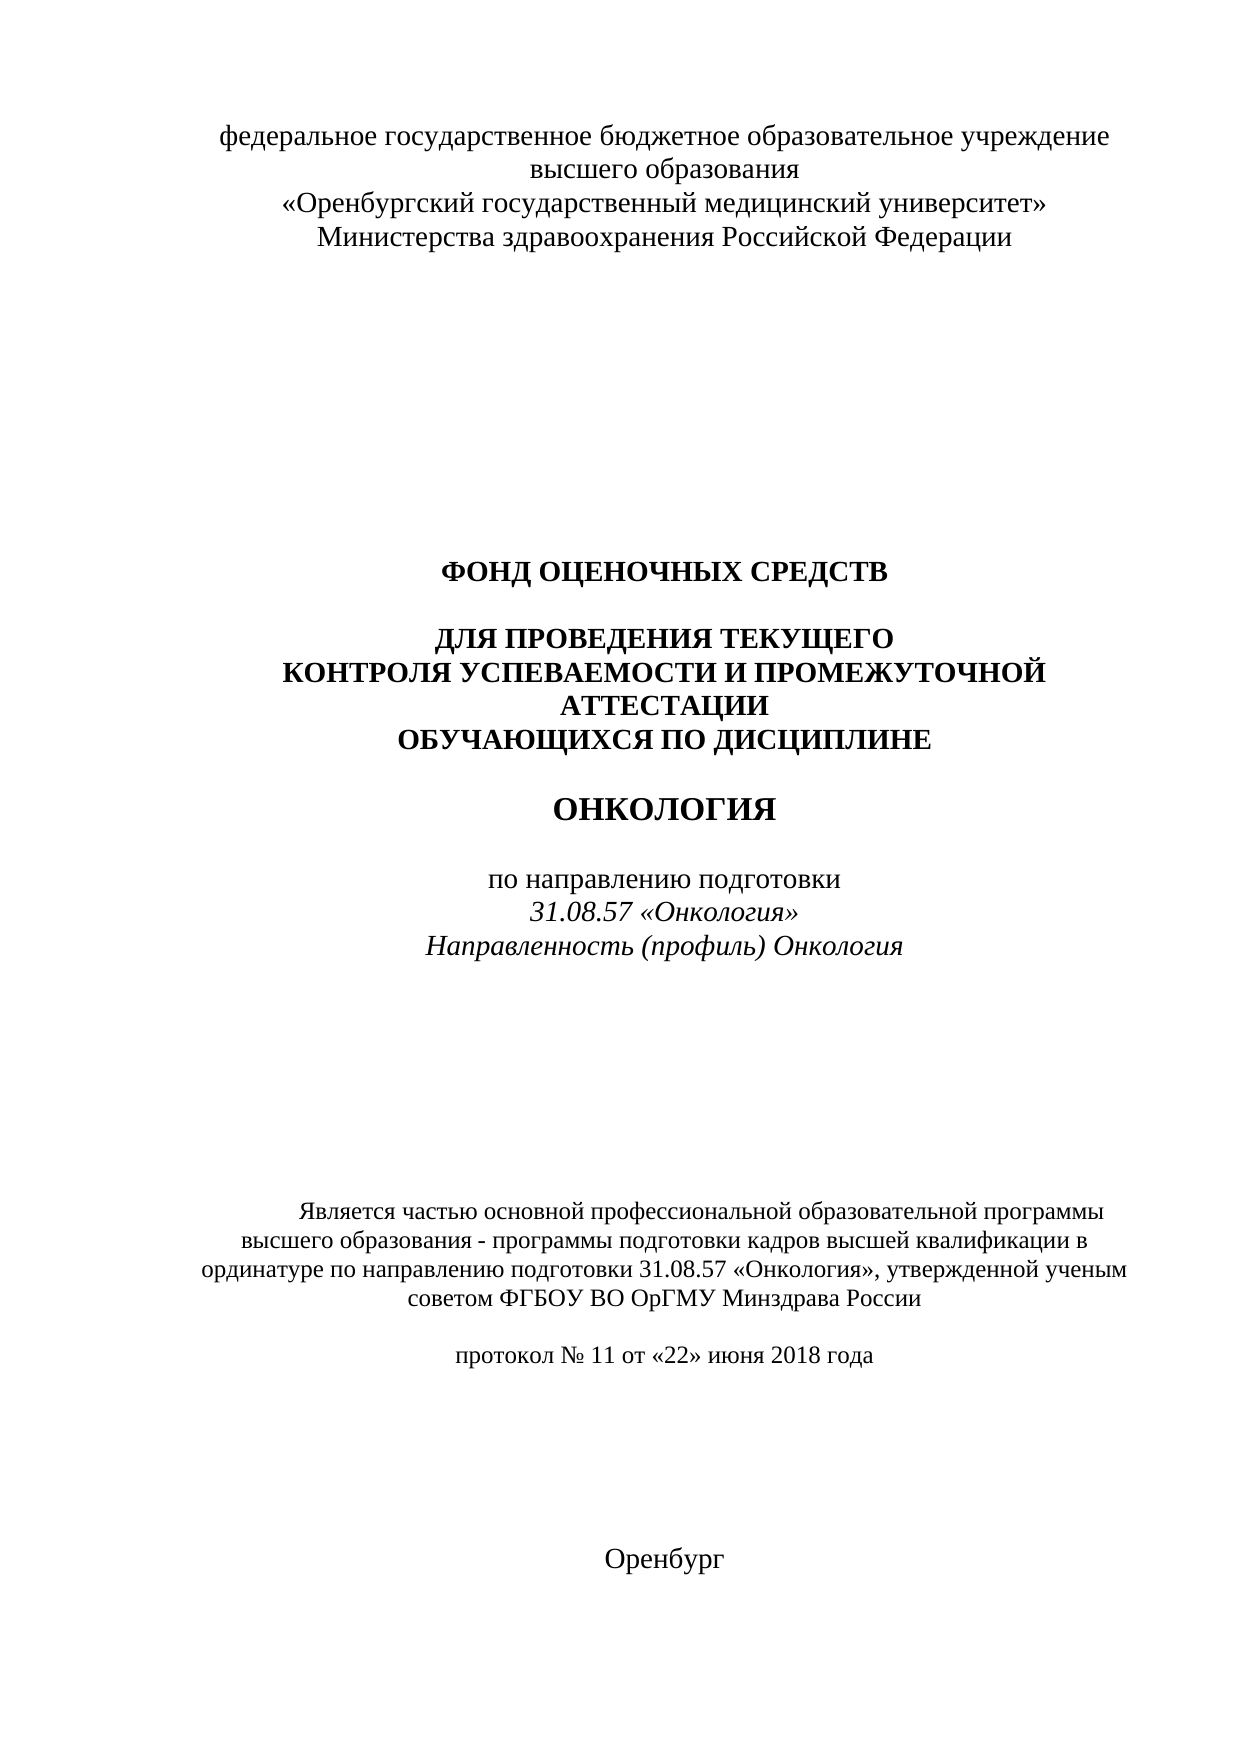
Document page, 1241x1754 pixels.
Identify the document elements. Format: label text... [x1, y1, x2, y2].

text протокол № 11 от «22» июня 2018 года [177, 1340, 1152, 1369]
text Оренбург [177, 1542, 1152, 1575]
text по направлению подготовки [177, 861, 1152, 894]
text ОНКОЛОГИЯ [177, 789, 1152, 827]
text «Оренбургский государственный медицинский университет» [177, 185, 1152, 219]
text ДЛЯ ПРОВЕДЕНИЯ ТЕКУЩЕГО [177, 621, 1152, 655]
text ФОНД ОЦЕНОЧНЫХ СРЕДСТВ [177, 554, 1152, 588]
text КОНТРОЛЯ УСПЕВАЕМОСТИ И ПРОМЕЖУТОЧНОЙ АТТЕСТАЦИИ [177, 655, 1152, 722]
text Министерства здравоохранения Российской Федерации [177, 219, 1152, 252]
text ОБУЧАЮЩИХСЯ ПО ДИСЦИПЛИНЕ [177, 722, 1152, 755]
text высшего образования [177, 152, 1152, 185]
text Является частью основной профессиональной образовательной программы высшего образования - программы подготовки кадров высшей квалификации в ординатуре по направлению подготовки 31.08.57 «Онкология», утвержденной ученым советом ФГБОУ ВО ОрГМУ Минздрава России [177, 1196, 1152, 1312]
text Направленность (профиль) Онкология [177, 928, 1152, 961]
text федеральное государственное бюджетное образовательное учреждение [177, 118, 1152, 152]
text 31.08.57 «Онкология» [177, 894, 1152, 928]
